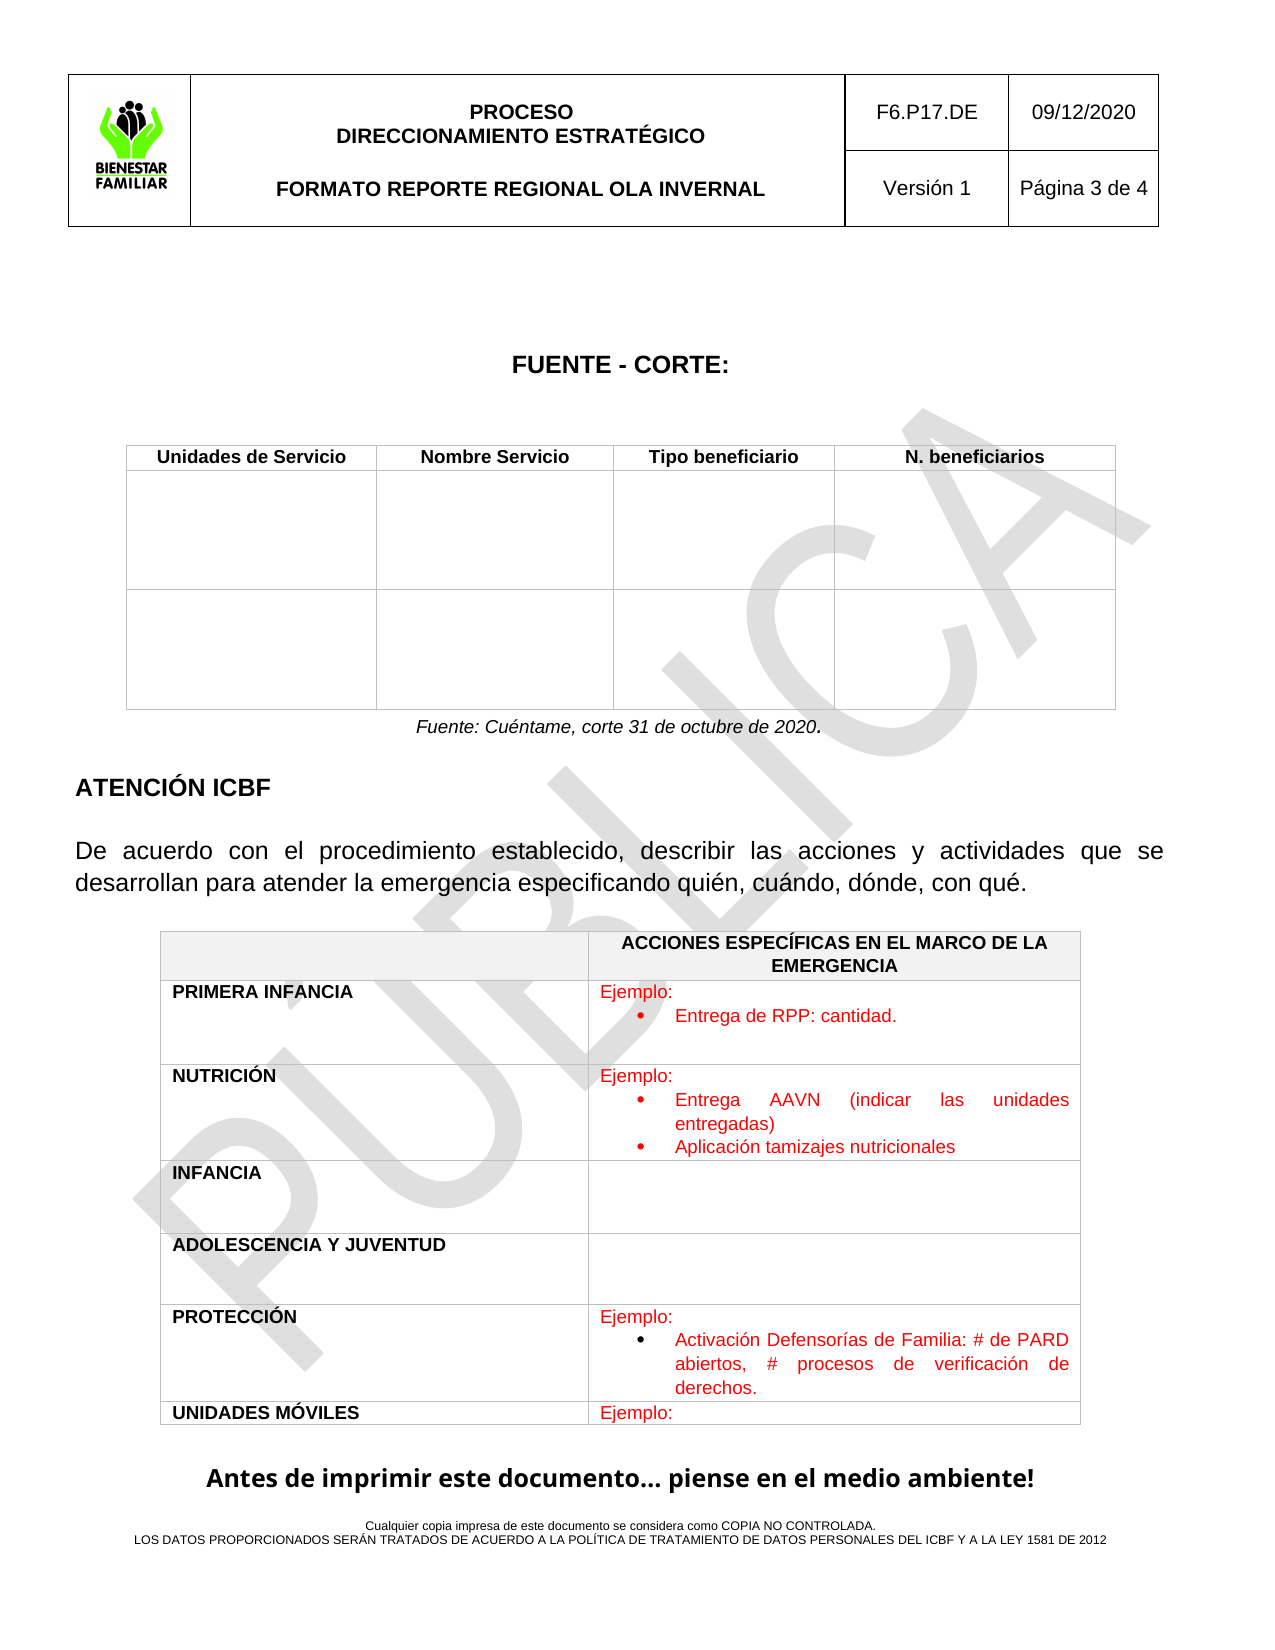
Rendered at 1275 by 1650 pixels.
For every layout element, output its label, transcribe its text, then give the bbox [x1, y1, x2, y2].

table_cell Ejemplo: Entrega de RPP: cantidad. [589, 981, 1080, 1064]
table_cell [614, 471, 834, 589]
table_cell Ejemplo: Entrega AAVN (indicar las unidades entregadas) Aplicación tamizajes nutricionales [589, 1065, 1080, 1160]
table_header ACCIONES ESPECÍFICAS EN EL MARCO DE LA EMERGENCIA [589, 932, 1080, 980]
table_cell ADOLESCENCIA Y JUVENTUD [161, 1234, 588, 1304]
table_cell PRIMERA INFANCIA [161, 981, 588, 1064]
table_cell Ejemplo: N. de familias atendidas Tipos de atención Actividades realizadas Entregas realizadas [589, 1402, 1080, 1423]
table_header Unidades de Servicio [127, 446, 376, 470]
table_cell [589, 1161, 1080, 1232]
table_cell [127, 471, 376, 589]
table_cell [377, 471, 613, 589]
text ATENCIÓN ICBF [75, 773, 1166, 802]
picture [89, 91, 174, 198]
table_cell [377, 590, 613, 709]
table_cell [835, 590, 1115, 709]
text De acuerdo con el procedimiento establecido, describir las acciones y actividades que se desarrollan para atender la emergencia especificando quién, cuándo, dónde, con qué. [75, 836, 1166, 896]
table_cell [127, 590, 376, 709]
table_cell NUTRICIÓN [161, 1065, 588, 1160]
table_header N. beneficiarios [835, 446, 1115, 470]
table_cell PROTECCIÓN [161, 1305, 588, 1401]
table_header Nombre Servicio [377, 446, 613, 470]
text FUENTE - CORTE: [75, 350, 1166, 379]
table_cell [835, 471, 1115, 589]
table_cell INFANCIA [161, 1161, 588, 1232]
table_cell Ejemplo: Activación Defensorías de Familia: # de PARD abiertos, # procesos de verificación de derechos. [589, 1305, 1080, 1401]
table_header [161, 932, 588, 980]
text Fuente: Cuéntame, corte 31 de octubre de 2020. [75, 710, 1166, 738]
table_header Tipo beneficiario [614, 446, 834, 470]
table_cell [589, 1234, 1080, 1304]
table_cell [614, 590, 834, 709]
